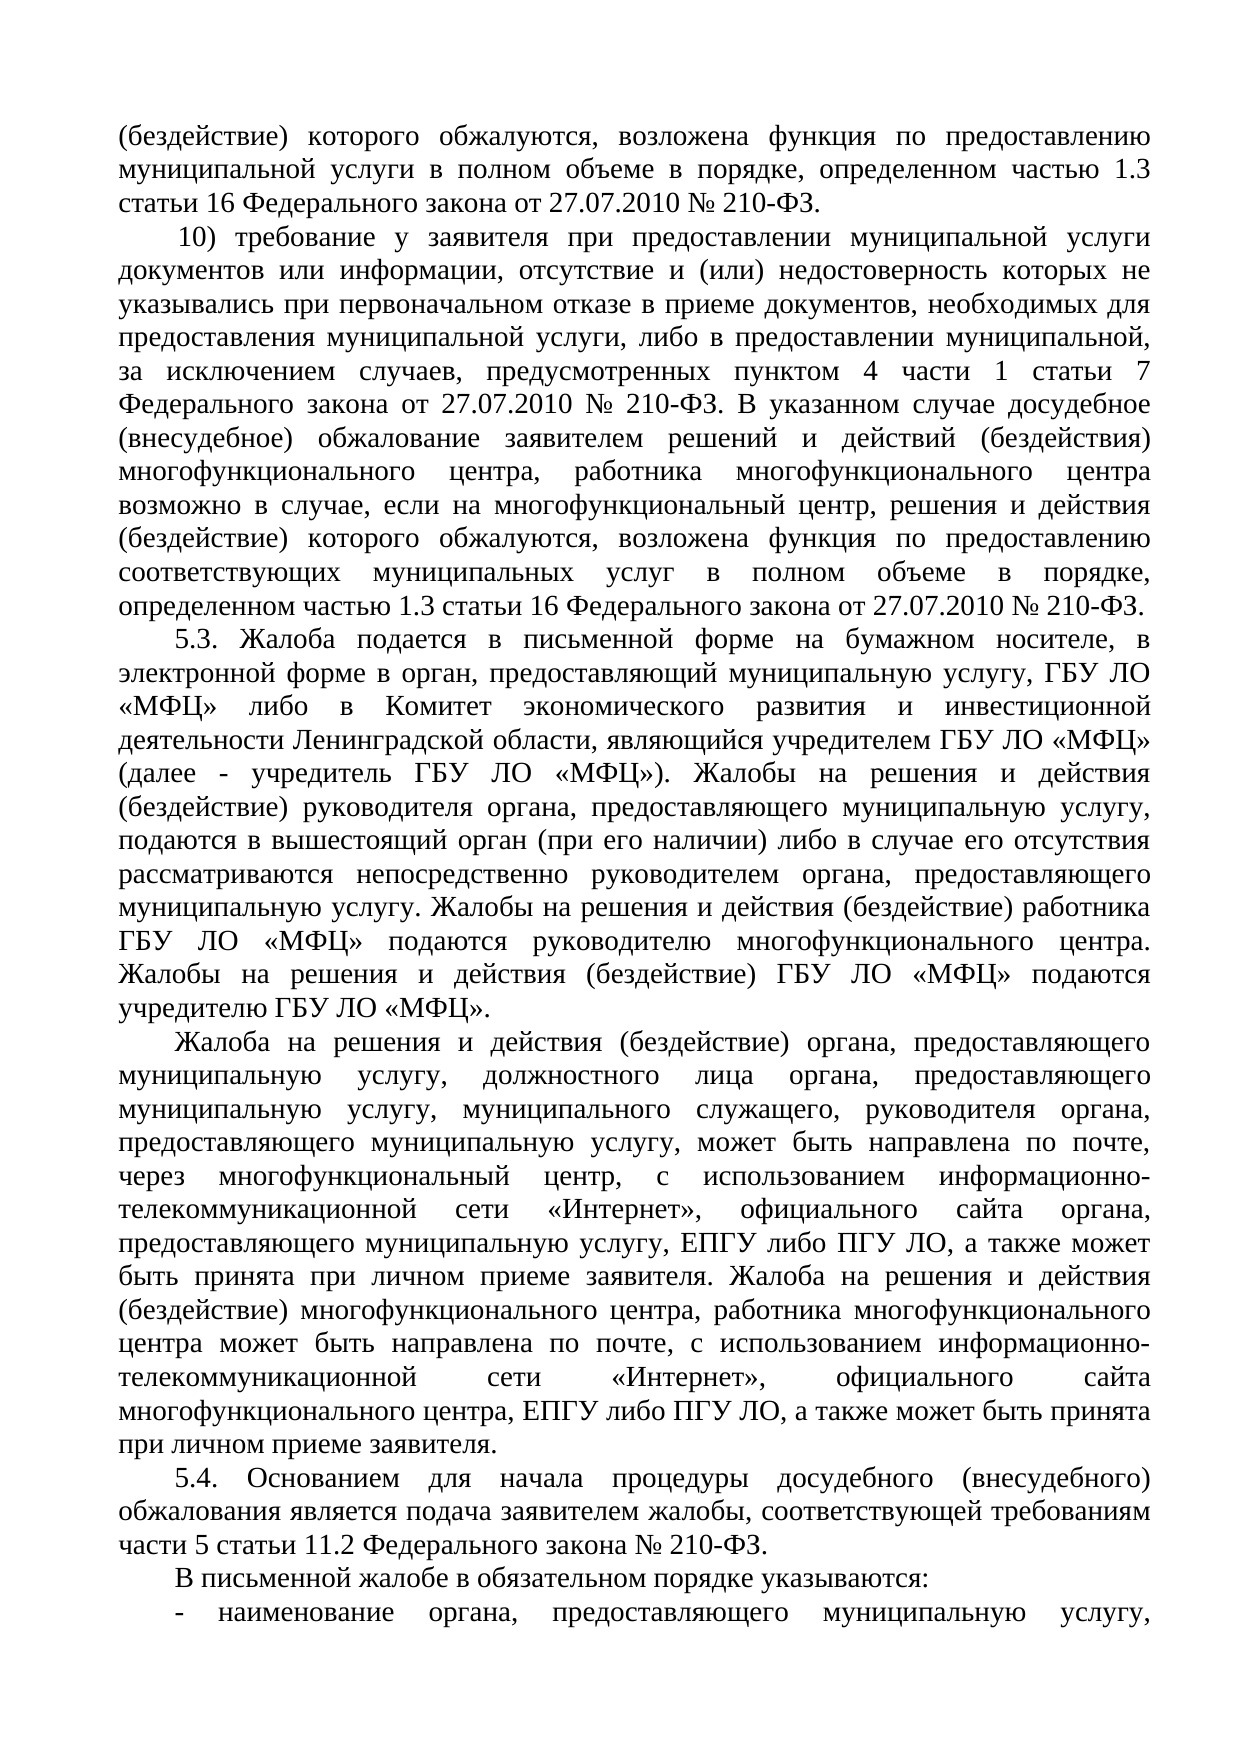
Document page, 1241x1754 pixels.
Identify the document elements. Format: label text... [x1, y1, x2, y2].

text 5.3. Жалоба подается в письменной форме на бумажном носителе, в электронной форме в орган, предоставляющий муниципальную услугу, ГБУ ЛО «МФЦ» либо в Комитет экономического развития и инвестиционной деятельности Ленинградской области, являющийся учредителем ГБУ ЛО «МФЦ» (далее - учредитель ГБУ ЛО «МФЦ»). Жалобы на решения и действия (бездействие) руководителя органа, предоставляющего муниципальную услугу, подаются в вышестоящий орган (при его наличии) либо в случае его отсутствия рассматриваются непосредственно руководителем органа, предоставляющего муниципальную услугу. Жалобы на решения и действия (бездействие) работника ГБУ ЛО «МФЦ» подаются руководителю многофункционального центра. Жалобы на решения и действия (бездействие) ГБУ ЛО «МФЦ» подаются учредителю ГБУ ЛО «МФЦ». [118, 621, 1152, 1024]
text 5.4. Основанием для начала процедуры досудебного (внесудебного) обжалования является подача заявителем жалобы, соответствующей требованиям части 5 статьи 11.2 Федерального закона № 210-ФЗ. [118, 1460, 1152, 1560]
text Жалоба на решения и действия (бездействие) органа, предоставляющего муниципальную услугу, должностного лица органа, предоставляющего муниципальную услугу, муниципального служащего, руководителя органа, предоставляющего муниципальную услугу, может быть направлена по почте, через многофункциональный центр, с использованием информационно-телекоммуникационной сети «Интернет», официального сайта органа, предоставляющего муниципальную услугу, ЕПГУ либо ПГУ ЛО, а также может быть принята при личном приеме заявителя. Жалоба на решения и действия (бездействие) многофункционального центра, работника многофункционального центра может быть направлена по почте, с использованием информационно-телекоммуникационной сети «Интернет», официального сайта многофункционального центра, ЕПГУ либо ПГУ ЛО, а также может быть принята при личном приеме заявителя. [118, 1024, 1152, 1460]
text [118, 118, 1152, 219]
text В письменной жалобе в обязательном порядке указываются: [118, 1560, 1152, 1594]
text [118, 1594, 1152, 1627]
text 10) требование у заявителя при предоставлении муниципальной услуги документов или информации, отсутствие и (или) недостоверность которых не указывались при первоначальном отказе в приеме документов, необходимых для предоставления муниципальной услуги, либо в предоставлении муниципальной, за исключением случаев, предусмотренных пунктом 4 части 1 статьи 7 Федерального закона от 27.07.2010 № 210-ФЗ. В указанном случае досудебное (внесудебное) обжалование заявителем решений и действий (бездействия) многофункционального центра, работника многофункционального центра возможно в случае, если на многофункциональный центр, решения и действия (бездействие) которого обжалуются, возложена функция по предоставлению соответствующих муниципальных услуг в полном объеме в порядке, определенном частью 1.3 статьи 16 Федерального закона от 27.07.2010 № 210-ФЗ. [118, 219, 1152, 621]
